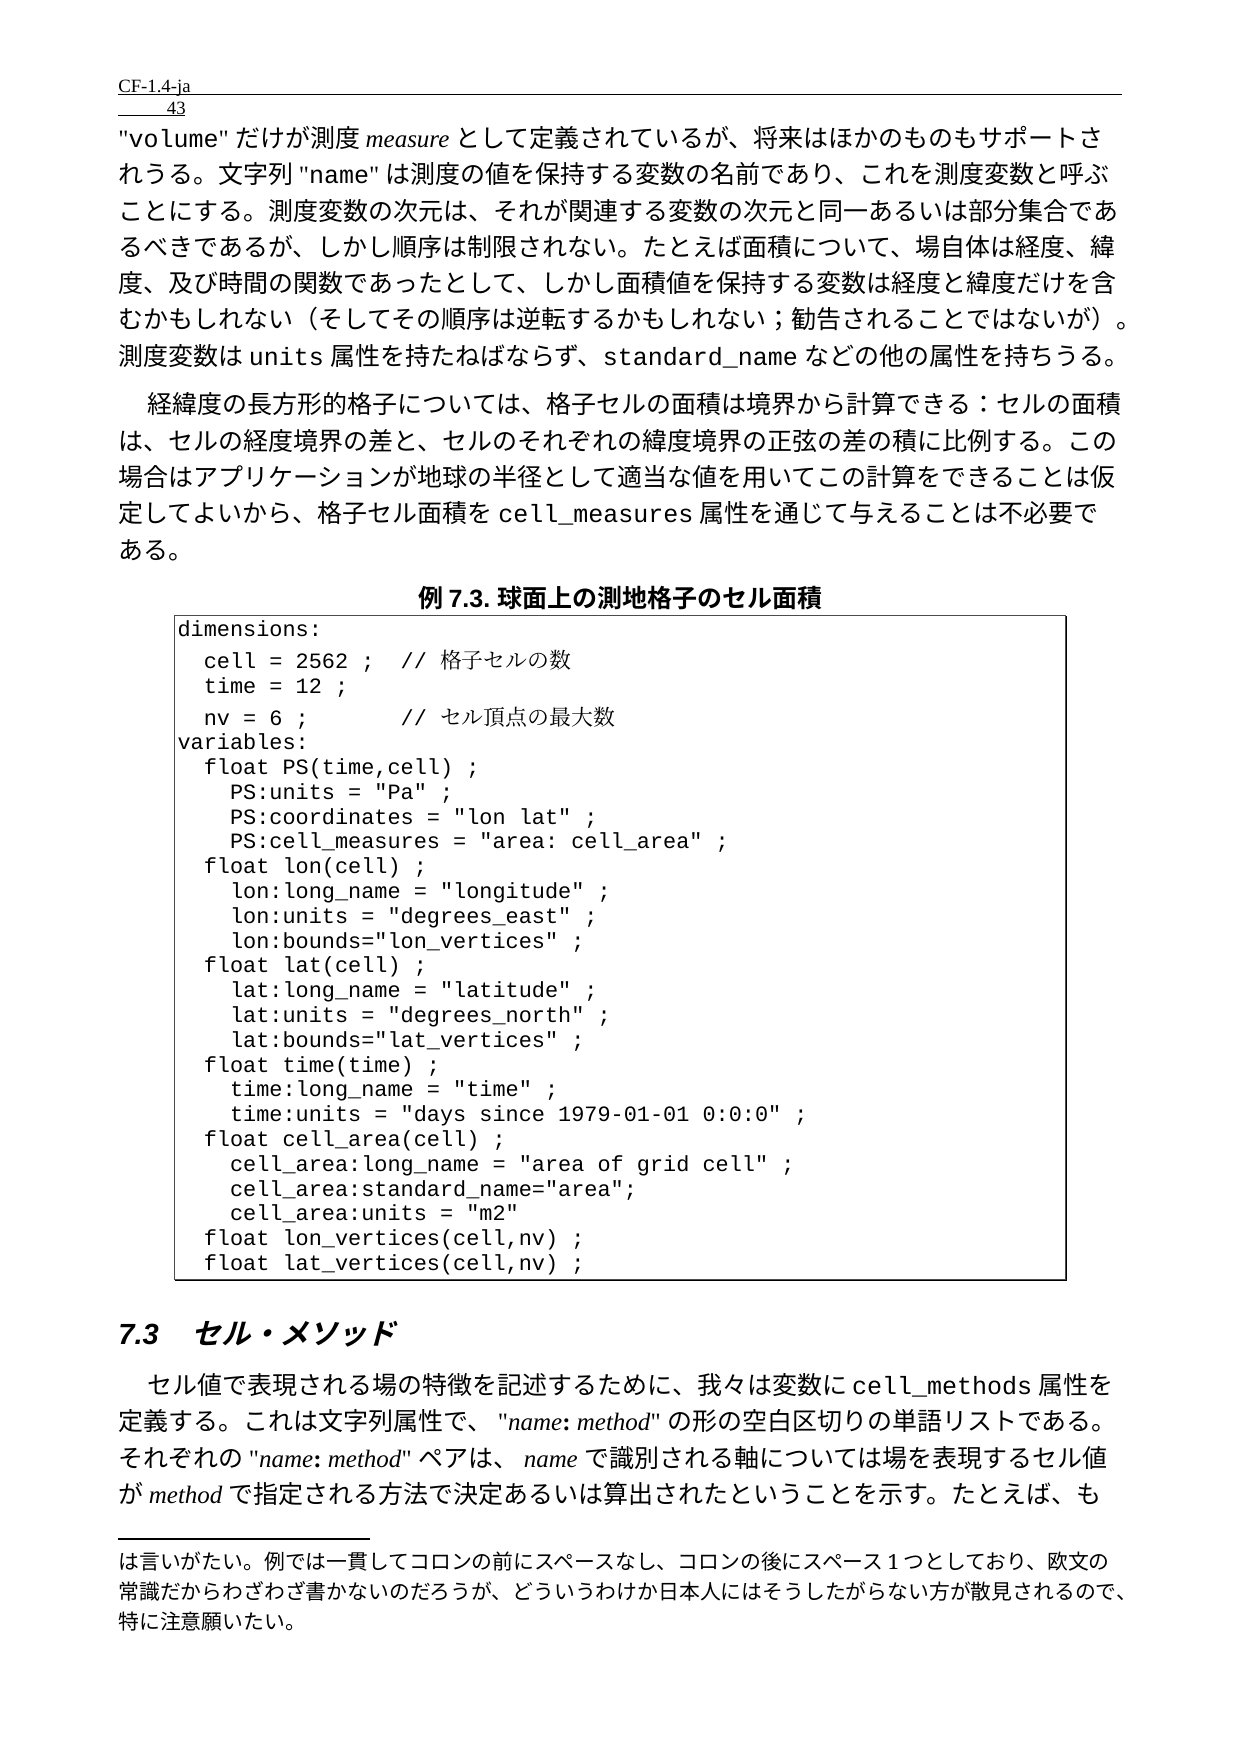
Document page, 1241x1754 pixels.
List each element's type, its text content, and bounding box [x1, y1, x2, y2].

text dimensions: cell = 2562 ; // 格子セルの数 time = 12 ; nv = 6 ; // セル頂点の最大数 variables: float PS(time,cell) ; PS:units = "Pa" ; PS:coordinates = "lon lat" ; PS:cell_measures = "area: cell_area" ; float lon(cell) ; lon:long_name = "longitude" ; lon:units = "degrees_east" ; lon:bounds="lon_vertices" ; float lat(cell) ; lat:long_name = "latitude" ; lat:units = "degrees_north" ; lat:bounds="lat_vertices" ; float time(time) ; time:long_name = "time" ; time:units = "days since 1979-01-01 0:0:0" ; float cell_area(cell) ; cell_area:long_name = "area of grid cell" ; cell_area:standard_name="area"; cell_area:units = "m2" float lon_vertices(cell,nv) ; float lat_vertices(cell,nv) ; [175, 616, 1065, 1279]
subtitle セル・メソッド [118, 1311, 1122, 1353]
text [118, 118, 1122, 372]
text 経緯度の長方形的格子については、格子セルの面積は境界から計算できる：セルの面積は、セルの経度境界の差と、セルのそれぞれの緯度境界の正弦の差の積に比例する。この場合はアプリケーションが地球の半径として適当な値を用いてこの計算をできることは仮定してよいから、格子セル面積を cell_measures 属性を通じて与えることは不必要である。 [118, 385, 1122, 566]
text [118, 1365, 1122, 1511]
text 例7.3. 球面上の測地格子のセル面積 [118, 579, 1122, 615]
